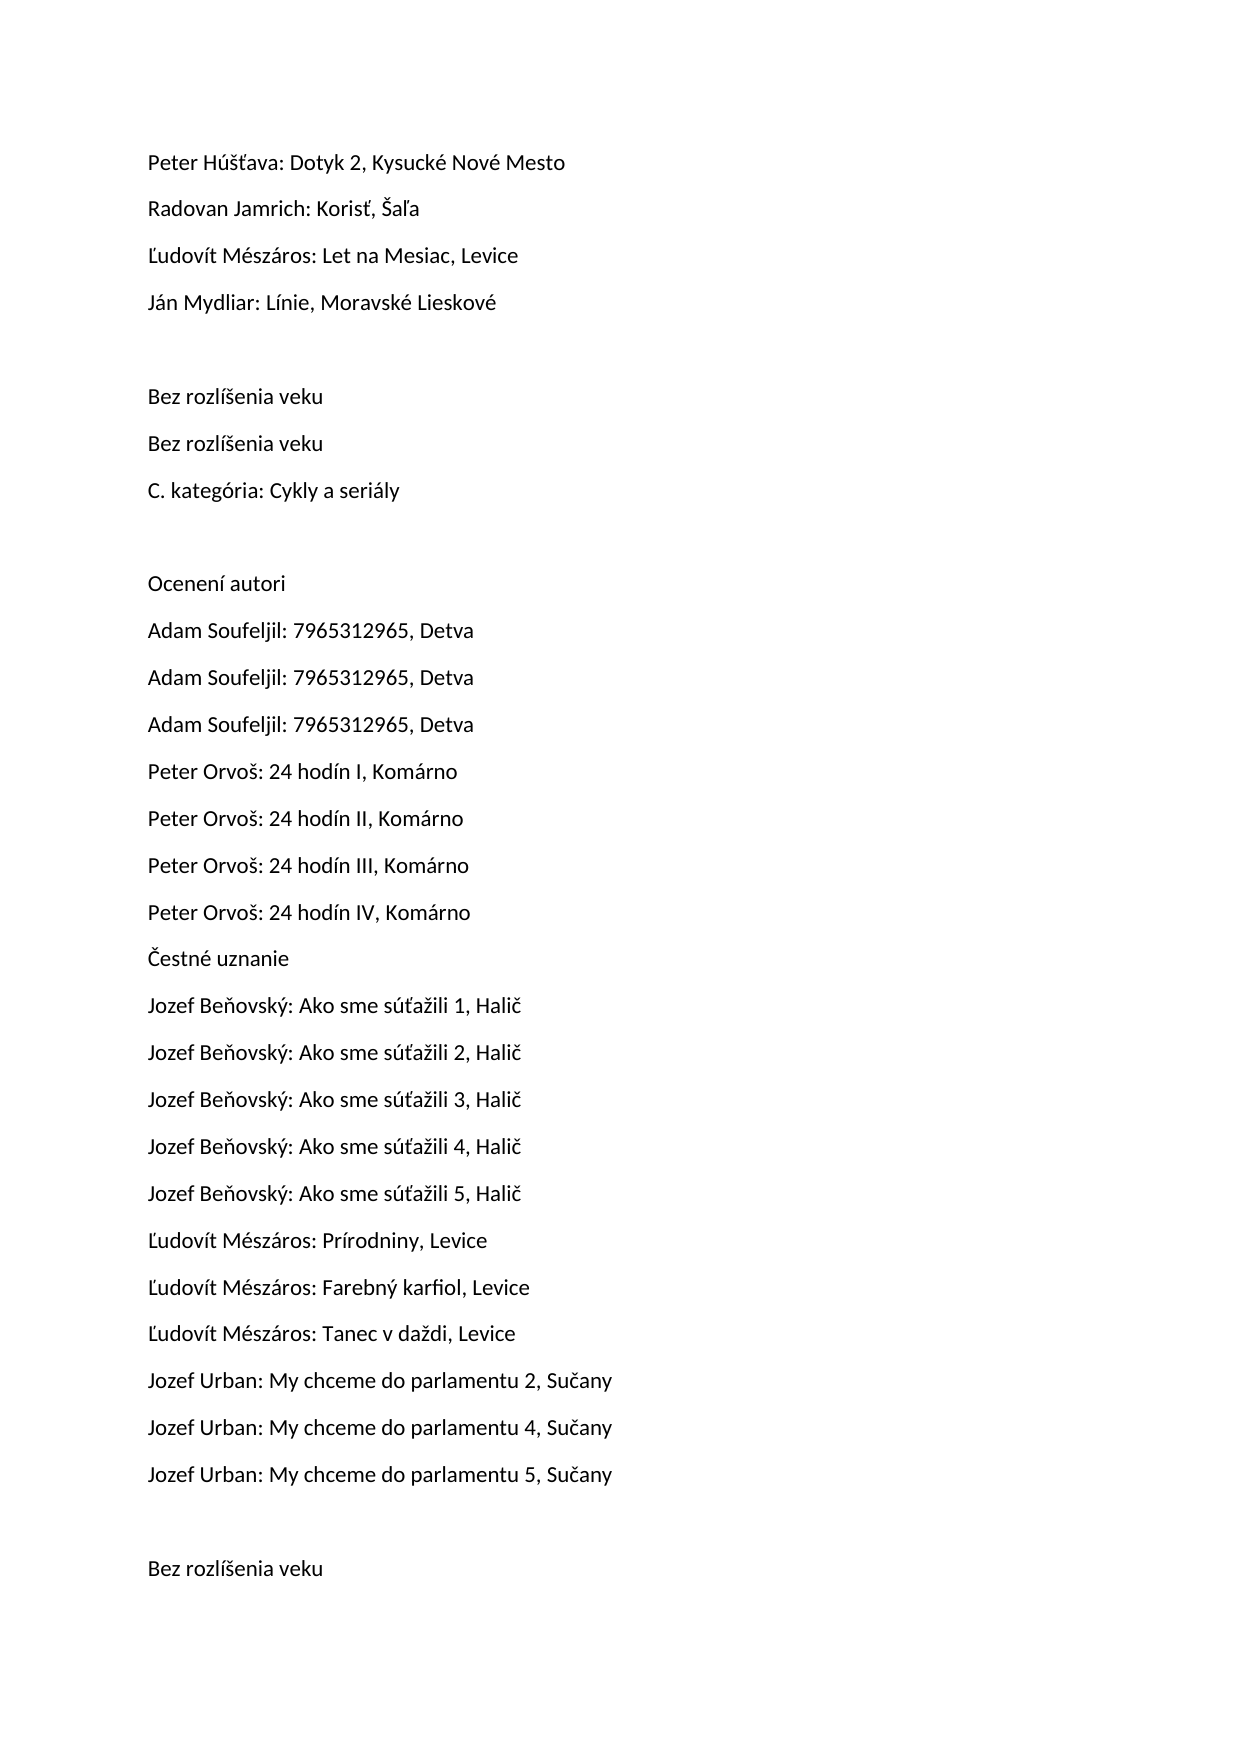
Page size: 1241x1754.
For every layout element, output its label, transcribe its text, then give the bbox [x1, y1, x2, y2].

text Ľudovít Mészáros: Let na Mesiac, Levice [148, 241, 1093, 269]
text Peter Orvoš: 24 hodín III, Komárno [148, 851, 1093, 879]
text Jozef Beňovský: Ako sme súťažili 2, Halič [148, 1038, 1093, 1066]
text Adam Soufeljil: 7965312965, Detva [148, 616, 1093, 644]
text Adam Soufeljil: 7965312965, Detva [148, 663, 1093, 691]
text Ľudovít Mészáros: Farebný karfiol, Levice [148, 1273, 1093, 1301]
text Bez rozlíšenia veku [148, 1554, 1093, 1582]
text Ján Mydliar: Línie, Moravské Lieskové [148, 288, 1093, 316]
text Adam Soufeljil: 7965312965, Detva [148, 710, 1093, 738]
text Jozef Beňovský: Ako sme súťažili 3, Halič [148, 1085, 1093, 1113]
text Jozef Urban: My chceme do parlamentu 4, Sučany [148, 1413, 1093, 1441]
text Jozef Beňovský: Ako sme súťažili 4, Halič [148, 1132, 1093, 1160]
text Jozef Urban: My chceme do parlamentu 2, Sučany [148, 1366, 1093, 1394]
text Peter Orvoš: 24 hodín II, Komárno [148, 804, 1093, 832]
text Jozef Urban: My chceme do parlamentu 5, Sučany [148, 1460, 1093, 1488]
text Čestné uznanie [148, 944, 1093, 972]
text Ľudovít Mészáros: Tanec v daždi, Levice [148, 1319, 1093, 1347]
text Peter Orvoš: 24 hodín IV, Komárno [148, 898, 1093, 926]
text Bez rozlíšenia veku [148, 382, 1093, 410]
text Radovan Jamrich: Korisť, Šaľa [148, 194, 1093, 222]
text Bez rozlíšenia veku [148, 429, 1093, 457]
text Ocenení autori [148, 569, 1093, 597]
text C. kategória: Cykly a seriály [148, 476, 1093, 504]
text Ľudovít Mészáros: Prírodniny, Levice [148, 1226, 1093, 1254]
text Jozef Beňovský: Ako sme súťažili 5, Halič [148, 1179, 1093, 1207]
text Peter Orvoš: 24 hodín I, Komárno [148, 757, 1093, 785]
text Jozef Beňovský: Ako sme súťažili 1, Halič [148, 991, 1093, 1019]
text Peter Húšťava: Dotyk 2, Kysucké Nové Mesto [148, 148, 1093, 176]
